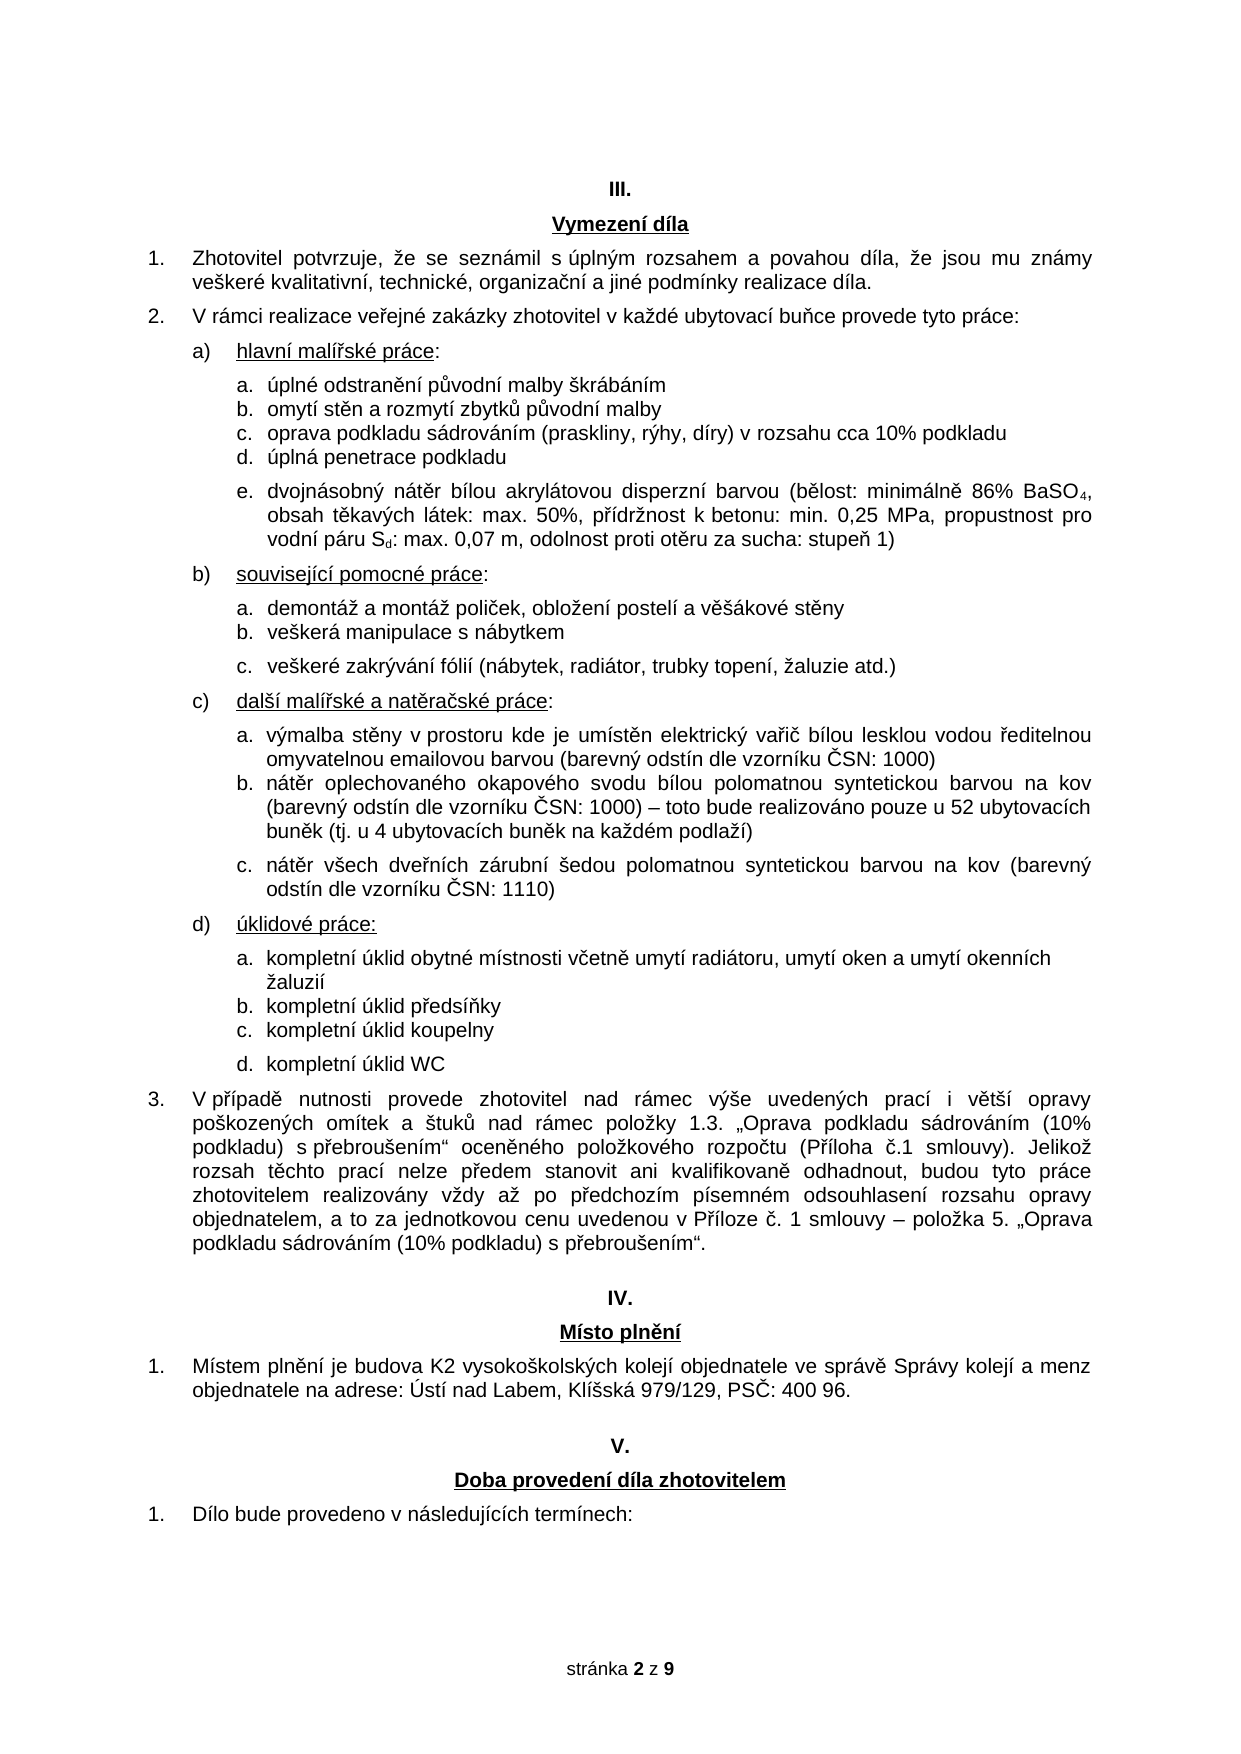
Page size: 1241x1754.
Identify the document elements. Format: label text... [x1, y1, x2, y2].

list veškeré zakrývání fólií (nábytek, radiátor, trubky topení, žaluzie atd.) [236, 654, 1092, 678]
list kompletní úklid WC [236, 1052, 1092, 1076]
list veškerá manipulace s nábytkem [236, 620, 1092, 644]
list výmalba stěny v prostoru kde je umístěn elektrický vařič bílou lesklou vodou ředitelnou omyvatelnou emailovou barvou (barevný odstín dle vzorníku ČSN: 1000) [236, 723, 1092, 771]
list kompletní úklid koupelny [236, 1018, 1092, 1042]
list úplná penetrace podkladu [236, 445, 1092, 469]
list kompletní úklid předsíňky [236, 994, 1092, 1018]
list nátěr všech dveřních zárubní šedou polomatnou syntetickou barvou na kov (barevný odstín dle vzorníku ČSN: 1110) [236, 853, 1092, 901]
list V případě nutnosti provede zhotovitel nad rámec výše uvedených prací i větší opravy poškozených omítek a štuků nad rámec položky 1.3. „Oprava podkladu sádrováním (10% podkladu) s přebroušením“ oceněného položkového rozpočtu (Příloha č.1 smlouvy). Jelikož rozsah těchto prací nelze předem stanovit ani kvalifikovaně odhadnout, budou tyto práce zhotovitelem realizovány vždy až po předchozím písemném odsouhlasení rozsahu opravy objednatelem, a to za jednotkovou cenu uvedenou v Příloze č. 1 smlouvy – položka 5. „Oprava podkladu sádrováním (10% podkladu) s přebroušením“. [148, 1087, 1092, 1254]
list omytí stěn a rozmytí zbytků původní malby [236, 397, 1092, 421]
text Místo plnění [148, 1320, 1092, 1344]
list úplné odstranění původní malby škrábáním [236, 373, 1092, 397]
list V rámci realizace veřejné zakázky zhotovitel v každé ubytovací buňce provede tyto práce: [148, 304, 1092, 328]
text III. [148, 177, 1092, 201]
text Doba provedení díla zhotovitelem [148, 1468, 1092, 1492]
list dvojnásobný nátěr bílou akrylátovou disperzní barvou (bělost: minimálně 86% BaSO4, obsah těkavých látek: max. 50%, přídržnost k betonu: min. 0,25 MPa, propustnost pro vodní páru Sd: max. 0,07 m, odolnost proti otěru za sucha: stupeň 1) [236, 479, 1092, 551]
list Zhotovitel potvrzuje, že se seznámil s úplným rozsahem a povahou díla, že jsou mu známy veškeré kvalitativní, technické, organizační a jiné podmínky realizace díla. [148, 246, 1092, 294]
text V. [148, 1433, 1092, 1457]
list související pomocné práce: [192, 562, 1092, 586]
list další malířské a natěračské práce: [192, 689, 1092, 713]
list úklidové práce: [192, 912, 1092, 936]
text IV. [148, 1286, 1092, 1309]
list hlavní malířské práce: [192, 339, 1092, 363]
list demontáž a montáž poliček, obložení postelí a věšákové stěny [236, 596, 1092, 620]
list Dílo bude provedeno v následujících termínech: [148, 1502, 1092, 1526]
list Místem plnění je budova K2 vysokoškolských kolejí objednatele ve správě Správy kolejí a menz objednatele na adrese: Ústí nad Labem, Klíšská 979/129, PSČ: 400 96. [148, 1354, 1092, 1402]
list kompletní úklid obytné místnosti včetně umytí radiátoru, umytí oken a umytí okenních žaluzií [236, 946, 1092, 994]
list nátěr oplechovaného okapového svodu bílou polomatnou syntetickou barvou na kov (barevný odstín dle vzorníku ČSN: 1000) – toto bude realizováno pouze u 52 ubytovacích buněk (tj. u 4 ubytovacích buněk na každém podlaží) [236, 771, 1092, 843]
text Vymezení díla [148, 212, 1092, 236]
list oprava podkladu sádrováním (praskliny, rýhy, díry) v rozsahu cca 10% podkladu [236, 421, 1092, 445]
